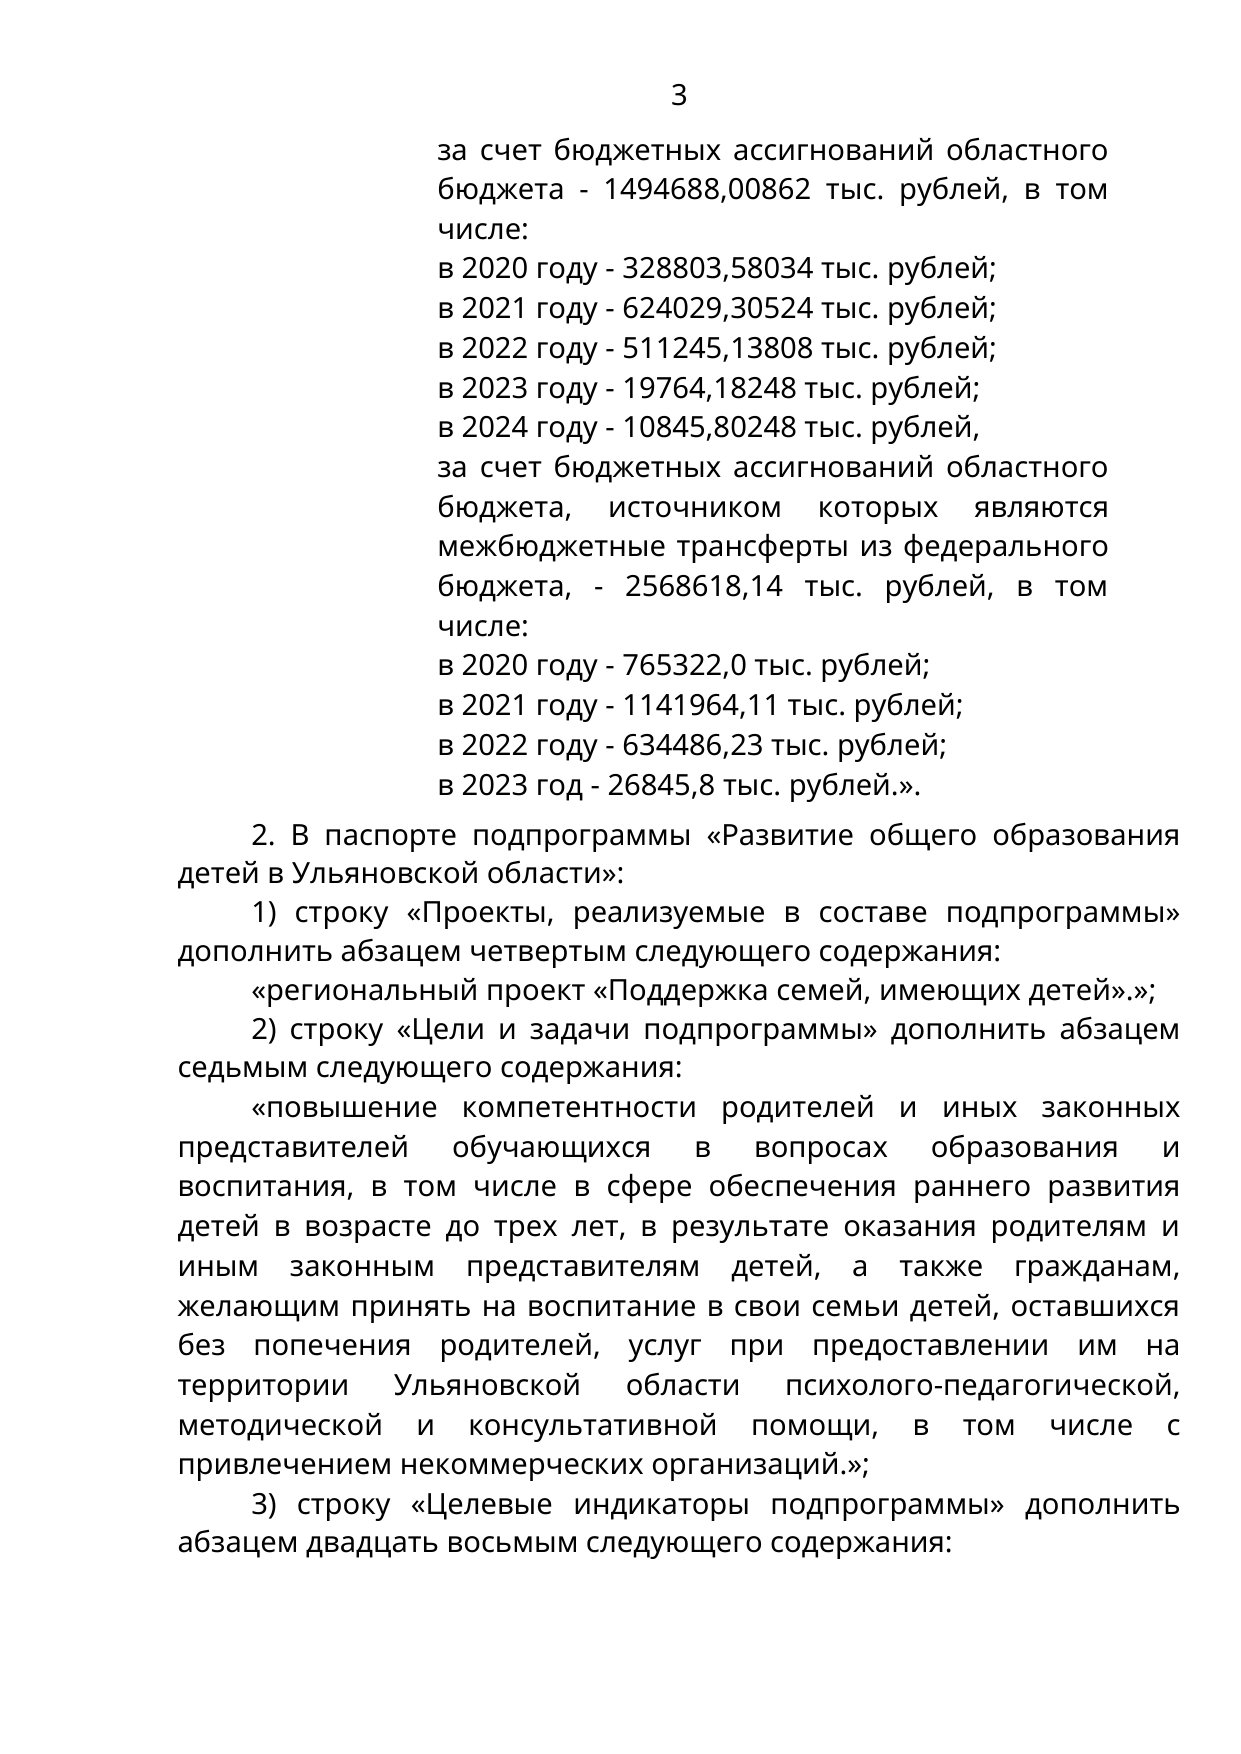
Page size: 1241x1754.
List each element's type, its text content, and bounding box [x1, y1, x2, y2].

text «региональный проект «Поддержка семей, имеющих детей».»; [177, 970, 1181, 1008]
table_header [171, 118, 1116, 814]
text 3) строку «Целевые индикаторы подпрограммы» дополнить абзацем двадцать восьмым следующего содержания: [177, 1483, 1181, 1561]
text 2. В паспорте подпрограммы «Развитие общего образования детей в Ульяновской области»: [177, 814, 1181, 892]
text 1) строку «Проекты, реализуемые в составе подпрограммы» дополнить абзацем четвертым следующего содержания: [177, 892, 1181, 970]
text «повышение компетентности родителей и иных законных представителей обучающихся в вопросах образования и воспитания, в том числе в сфере обеспечения раннего развития детей в возрасте до трех лет, в результате оказания родителям и иным законным представителям детей, а также гражданам, желающим принять на воспитание в свои семьи детей, оставшихся без попечения родителей, услуг при предоставлении им на территории Ульяновской области психолого-педагогической, методической и консультативной помощи, в том числе с привлечением некоммерческих организаций.»; [177, 1086, 1181, 1483]
text 2) строку «Цели и задачи подпрограммы» дополнить абзацем седьмым следующего содержания: [177, 1008, 1181, 1086]
